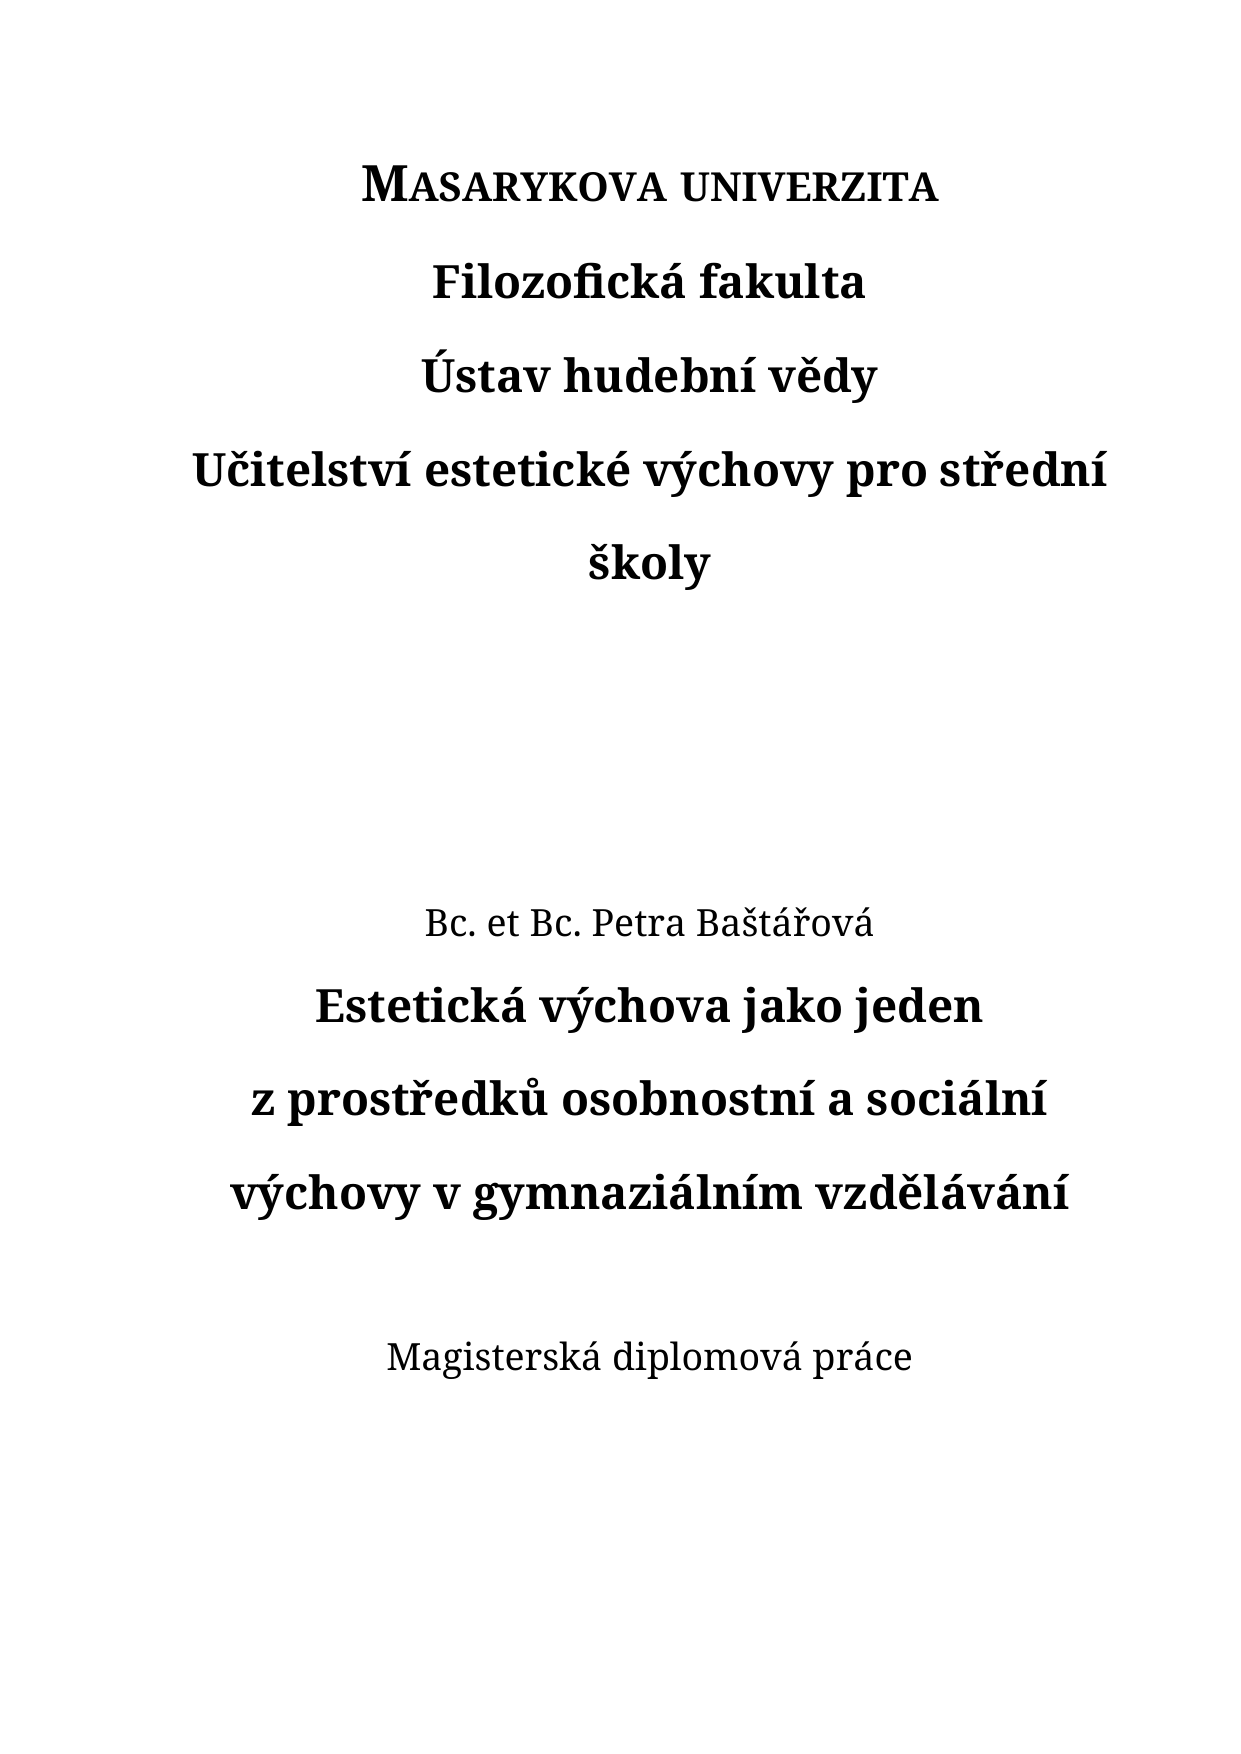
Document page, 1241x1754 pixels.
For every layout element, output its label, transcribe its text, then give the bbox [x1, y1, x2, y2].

text Magisterská diplomová práce [177, 1330, 1122, 1381]
text Bc. et Bc. Petra Baštářová [177, 897, 1122, 948]
text Filozofická fakulta [177, 250, 1122, 312]
text Ústav hudební vědy [177, 343, 1122, 406]
text Učitelství estetické výchovy pro střední školy [177, 437, 1122, 593]
text Masarykova univerzita [177, 148, 1122, 216]
text Estetická výchova jako jeden z prostředků osobnostní a sociální výchovy v gymnaziálním vzdělávání [177, 973, 1122, 1223]
